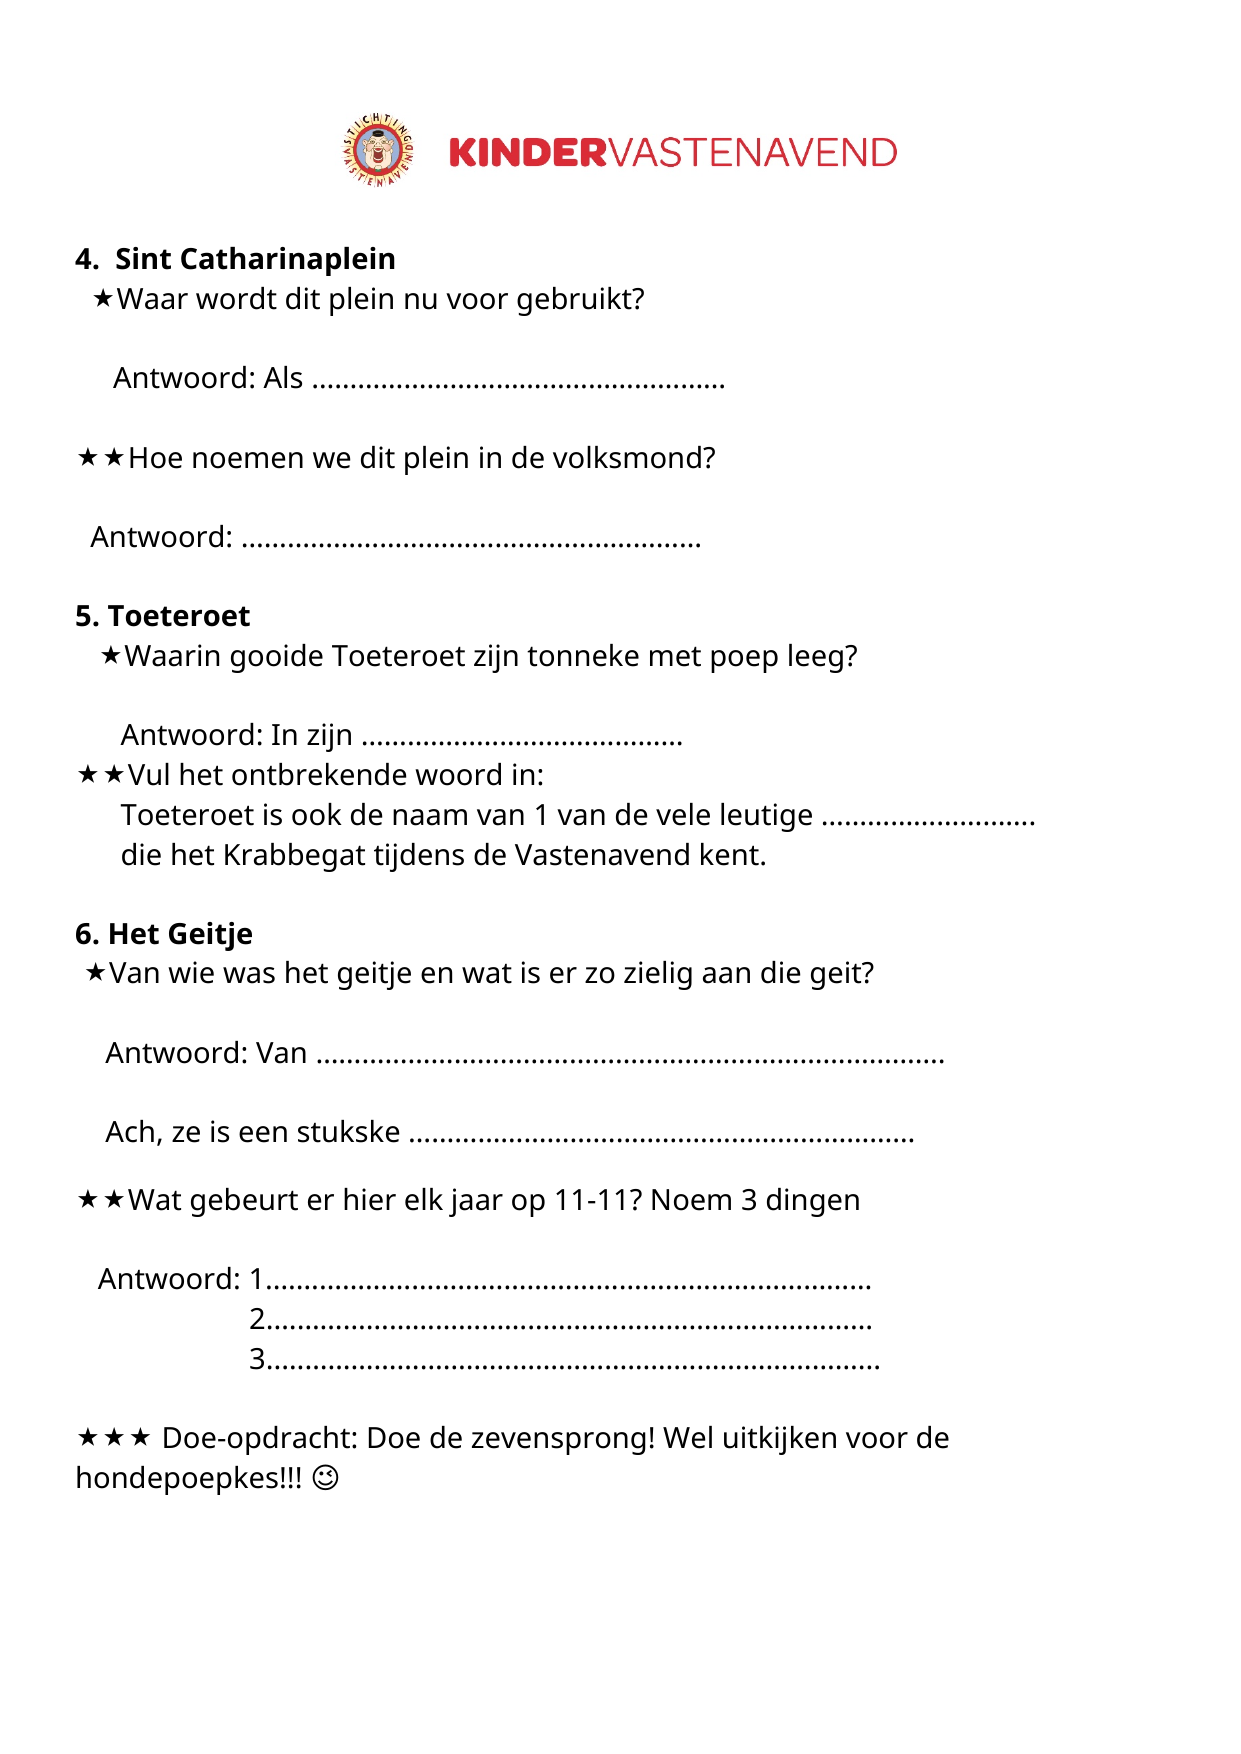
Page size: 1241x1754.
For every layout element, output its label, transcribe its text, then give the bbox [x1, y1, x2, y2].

text 4. Sint Catharinaplein [75, 238, 1165, 278]
text Toeteroet is ook de naam van 1 van de vele leutige ………………………. [75, 794, 1165, 834]
text 5. Toeteroet [75, 596, 1165, 635]
text Waarin gooide Toeteroet zijn tonneke met poep leeg? [75, 635, 1165, 675]
text Antwoord: Van ………………………………………………………………………. [75, 1032, 1165, 1072]
text Van wie was het geitje en wat is er zo zielig aan die geit? [75, 953, 1165, 992]
text Antwoord: Als ……………………………………………… [75, 357, 1165, 397]
text Hoe noemen we dit plein in de volksmond? [75, 437, 1165, 477]
text Antwoord: 1.…………………………………………………………………… [75, 1259, 1165, 1298]
text Waar wordt dit plein nu voor gebruikt? [75, 278, 1165, 318]
text 6. Het Geitje [75, 913, 1165, 953]
text Antwoord: In zijn …………………………………… [75, 715, 1165, 754]
text Wat gebeurt er hier elk jaar op 11-11? Noem 3 dingen [75, 1179, 1165, 1219]
text Antwoord: …………………………………………………… [75, 516, 1165, 556]
picture [313, 79, 927, 221]
text Doe-opdracht: Doe de zevensprong! Wel uitkijken voor de hondepoepkes!!! [75, 1417, 1165, 1497]
text Vul het ontbrekende woord in: [75, 754, 1165, 794]
text Ach, ze is een stukske ………………………………………………………… [75, 1112, 1165, 1151]
text die het Krabbegat tijdens de Vastenavend kent. [75, 834, 1165, 873]
text 2.…………………………………………………………………… [75, 1298, 1165, 1338]
text 3..…………………………………………………………………... [75, 1338, 1165, 1378]
